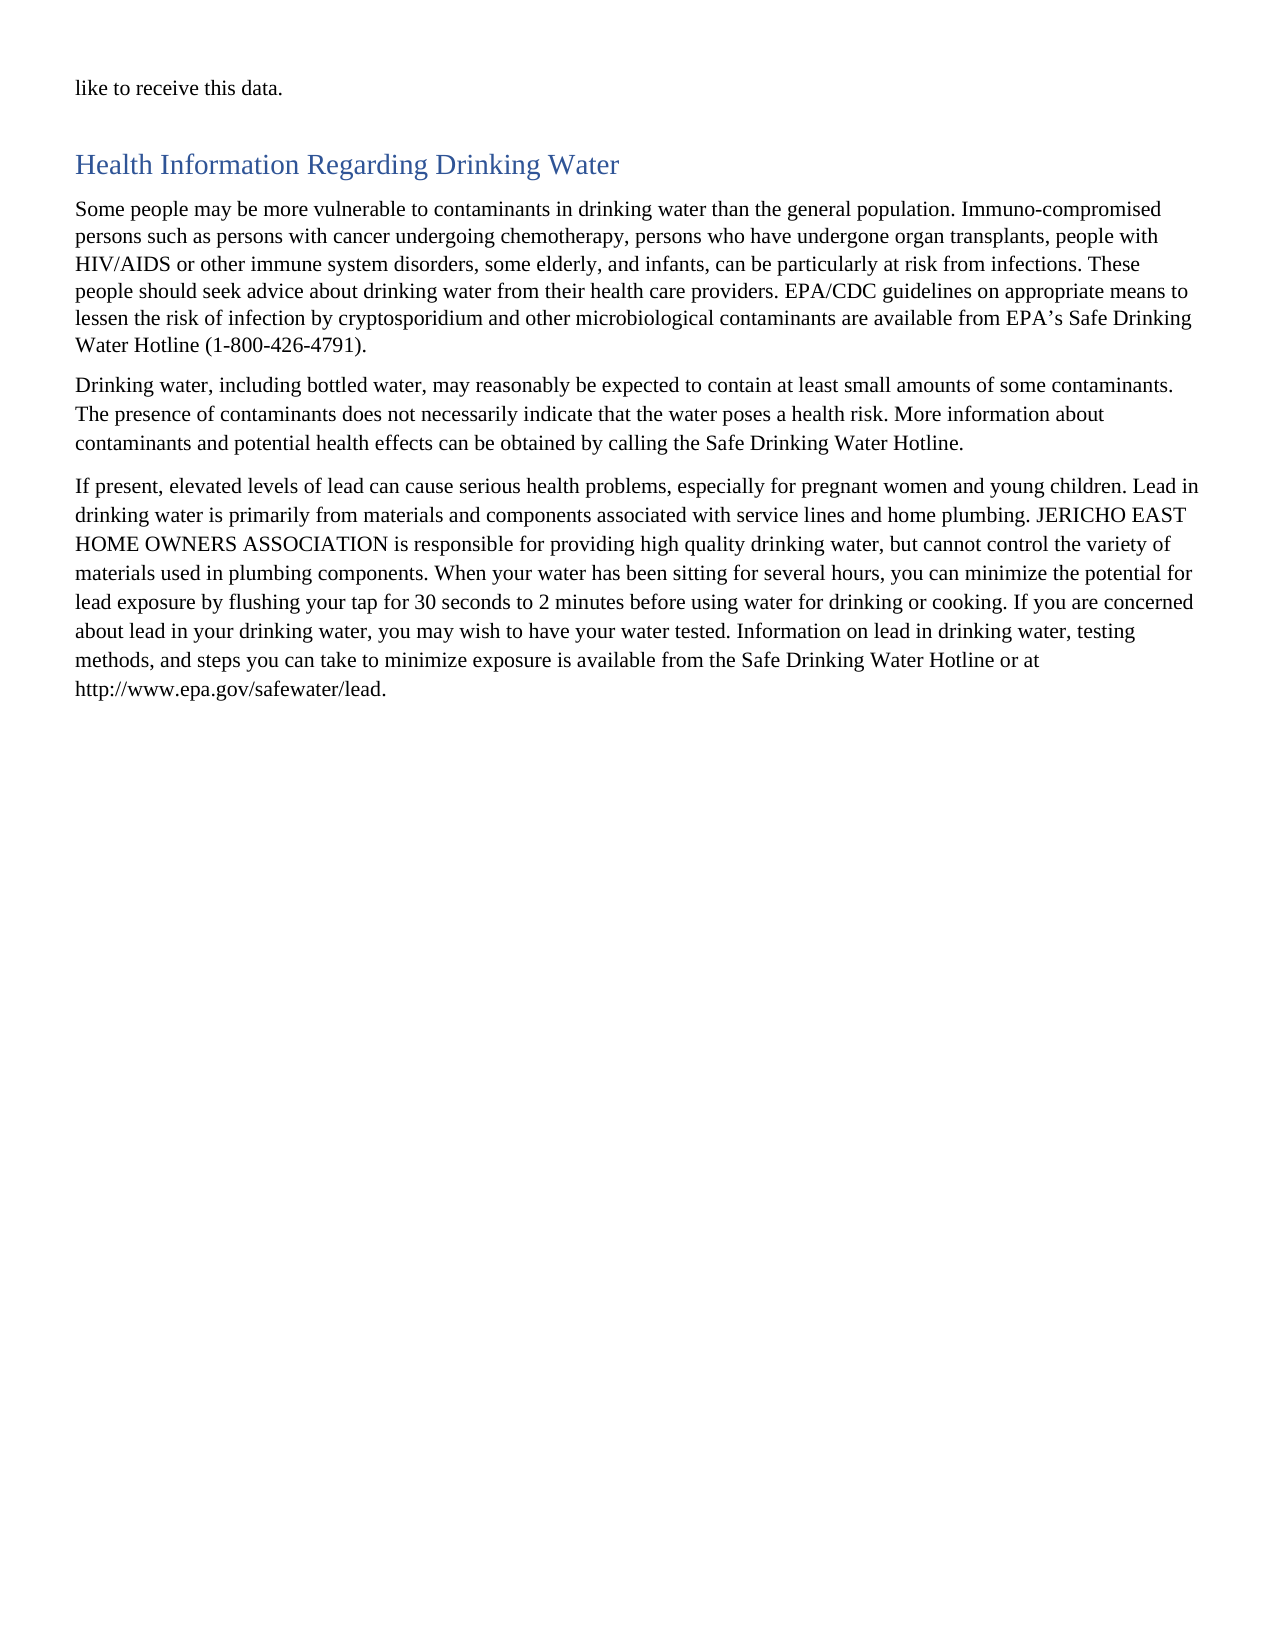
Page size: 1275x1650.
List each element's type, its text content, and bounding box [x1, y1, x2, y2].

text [75, 75, 1200, 129]
subtitle Health Information Regarding Drinking Water [75, 147, 1200, 181]
text If present, elevated levels of lead can cause serious health problems, especially for pregnant women and young children. Lead in drinking water is primarily from materials and components associated with service lines and home plumbing. JERICHO EAST HOME OWNERS ASSOCIATION is responsible for providing high quality drinking water, but cannot control the variety of materials used in plumbing components. When your water has been sitting for several hours, you can minimize the potential for lead exposure by flushing your tap for 30 seconds to 2 minutes before using water for drinking or cooking. If you are concerned about lead in your drinking water, you may wish to have your water tested. Information on lead in drinking water, testing methods, and steps you can take to minimize exposure is available from the Safe Drinking Water Hotline or at http://www.epa.gov/safewater/lead. [75, 473, 1200, 701]
text Drinking water, including bottled water, may reasonably be expected to contain at least small amounts of some contaminants. The presence of contaminants does not necessarily indicate that the water poses a health risk. More information about contaminants and potential health effects can be obtained by calling the Safe Drinking Water Hotline. [75, 372, 1200, 455]
